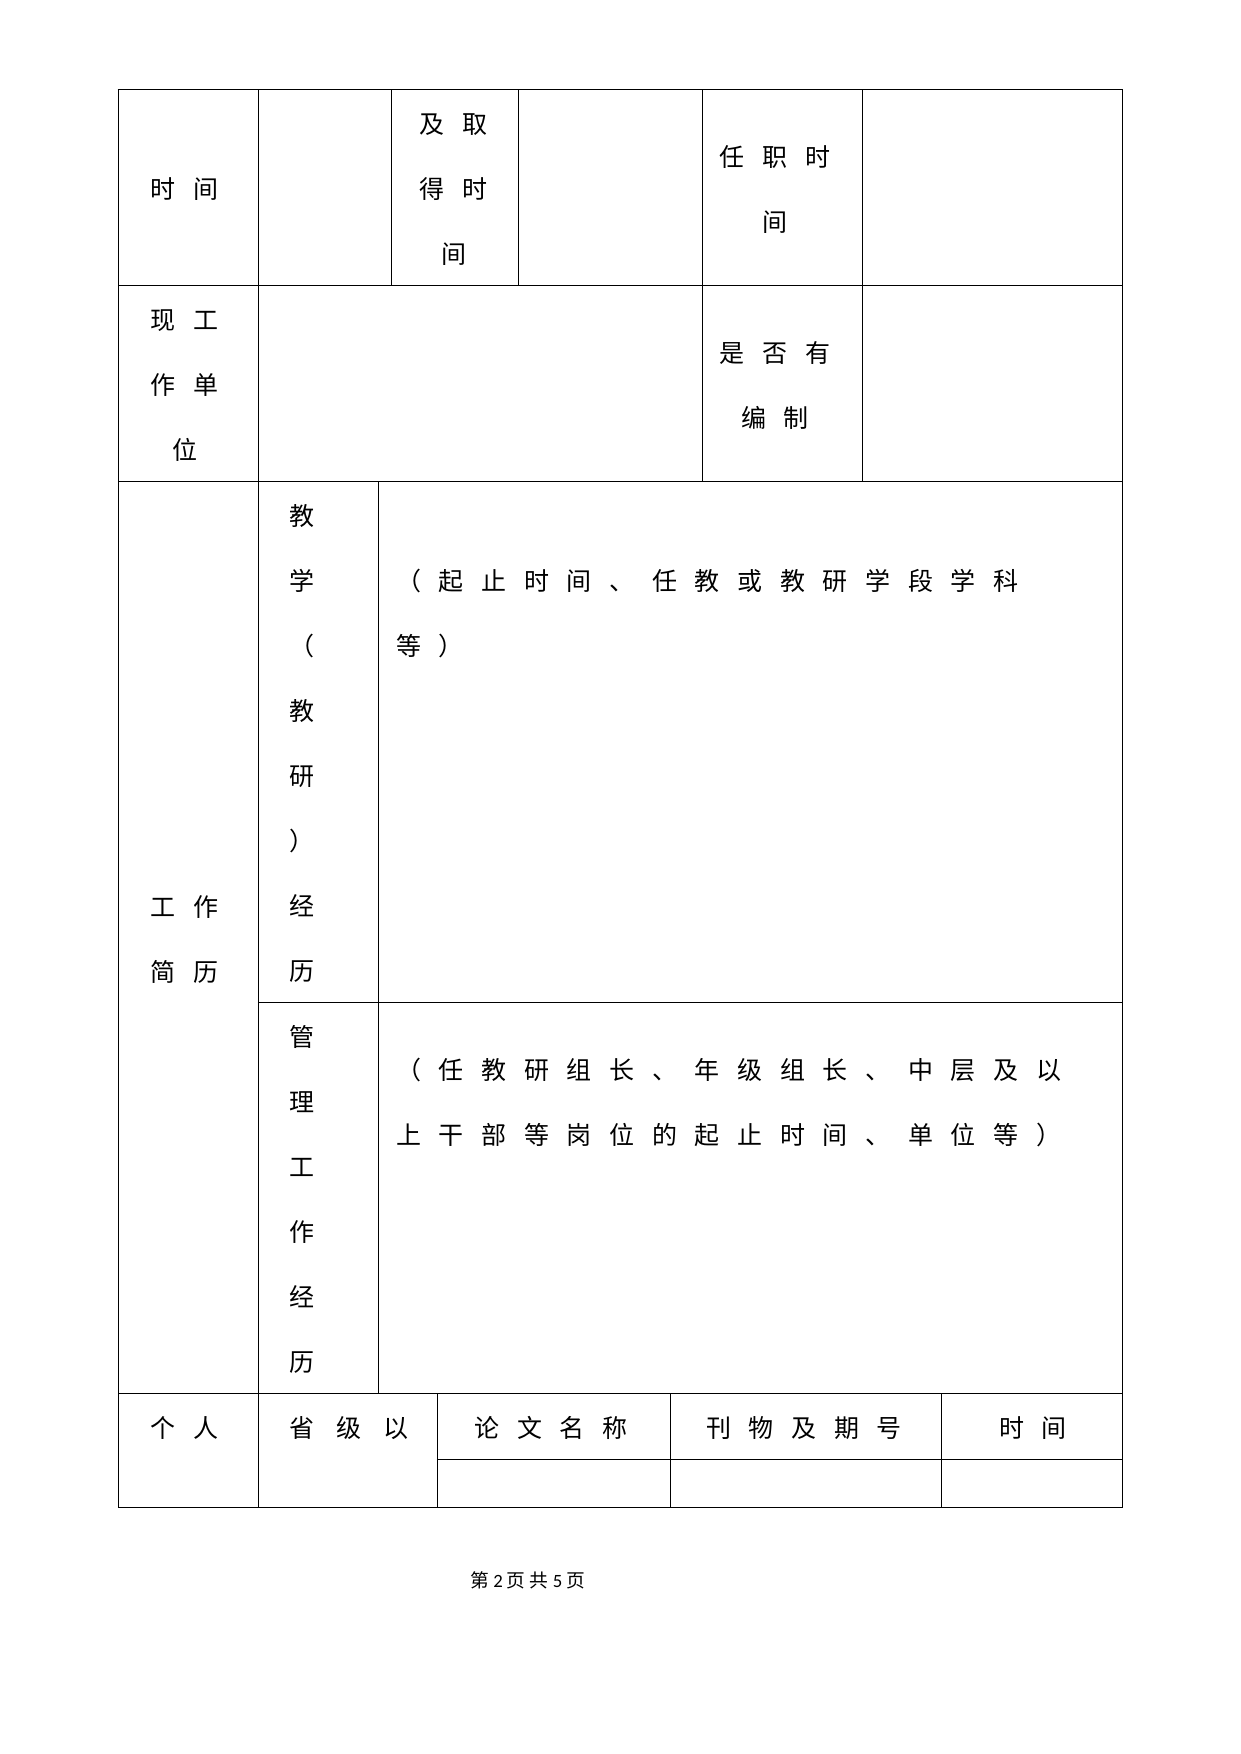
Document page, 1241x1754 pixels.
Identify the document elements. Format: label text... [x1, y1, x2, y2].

table_cell 管理工作经历 [259, 1003, 378, 1393]
table_cell 个人重要论文、著作、课题、成果以及能证明自己工作能力和业绩的其他材料 [119, 1394, 258, 1507]
table_cell [438, 1460, 670, 1507]
table_cell [259, 90, 391, 285]
table_cell 职称及取得时间 [392, 90, 518, 285]
table_cell [863, 286, 1122, 481]
table_cell 刊物及期号 [671, 1394, 941, 1459]
table_cell [519, 90, 702, 285]
table_cell 职务及任职时间 [703, 90, 862, 285]
table_cell [671, 1460, 941, 1507]
table_cell （任教研组长、年级组长、中层及以上干部等岗位的起止时间、单位等） [379, 1003, 1122, 1393]
table_cell 工作简历 [119, 482, 258, 1393]
table_cell 现工作单位 [119, 286, 258, 481]
table_cell 是否有编制 [703, 286, 862, 481]
table_cell 论文名称 [438, 1394, 670, 1459]
table_cell 省级以上公开刊物发表论文 [259, 1394, 437, 1507]
table_cell 参工 时间 [119, 90, 258, 285]
table_cell [942, 1460, 1122, 1507]
table_cell [863, 90, 1122, 285]
table_cell （起止时间、任教或教研学段学科等） [379, 482, 1122, 1002]
table_cell 时间 [942, 1394, 1122, 1459]
table_cell 教学（教研）经历 [259, 482, 378, 1002]
table_cell [259, 286, 702, 481]
